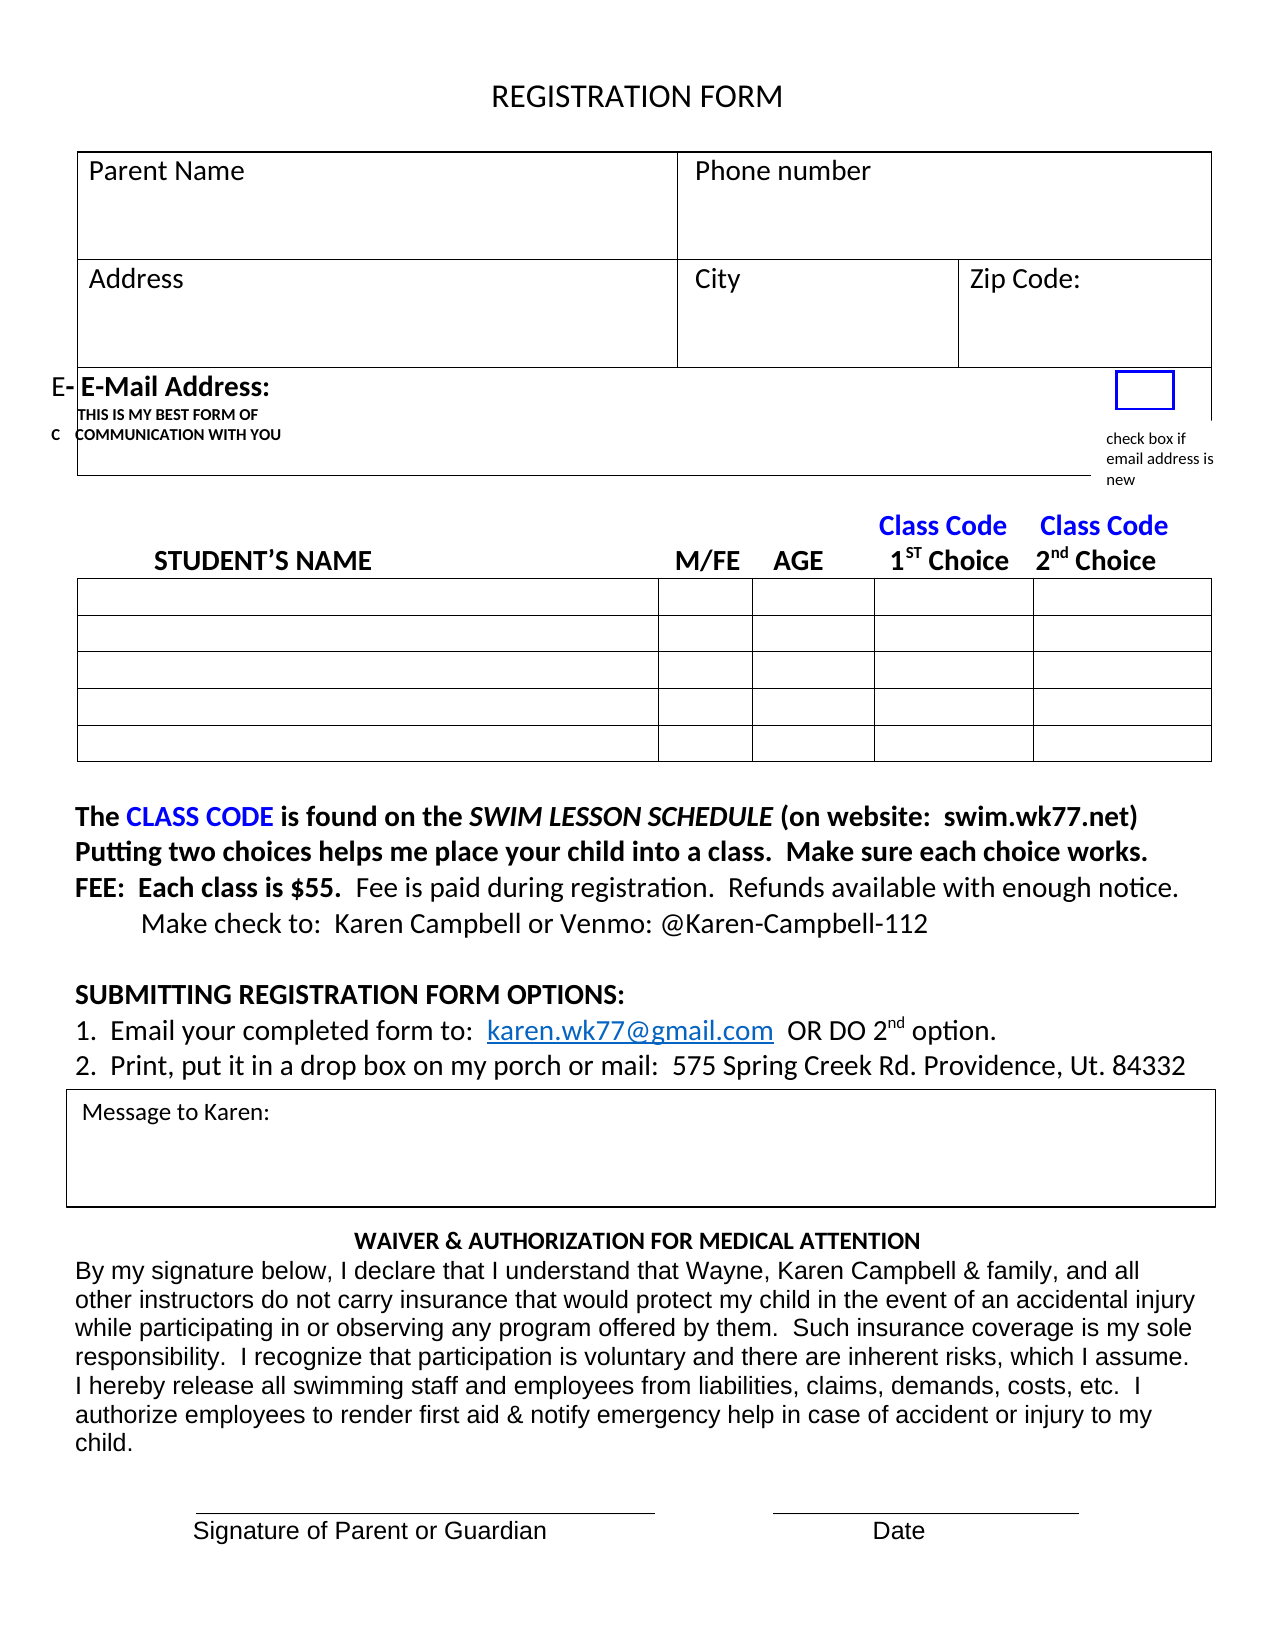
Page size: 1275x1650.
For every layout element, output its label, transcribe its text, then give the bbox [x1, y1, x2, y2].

table_cell [753, 689, 874, 724]
text Class Code Class Code [75, 507, 1275, 542]
table_cell [875, 652, 1033, 688]
table_cell [659, 652, 752, 688]
table_header [78, 579, 658, 614]
table_header [659, 579, 752, 614]
table_cell [659, 616, 752, 651]
table_cell [659, 726, 752, 761]
table_header [753, 579, 874, 614]
text SUBMITTING REGISTRATION FORM OPTIONS: [75, 976, 1275, 1012]
table_header [1034, 579, 1211, 614]
table_cell [1034, 652, 1211, 688]
table_cell [78, 652, 658, 688]
table_cell [1034, 689, 1211, 724]
table_cell E- E-Mail Address: THIS IS MY BEST FORM OF C COMMUNICATION WITH YOU [78, 368, 1211, 475]
text 1. Email your completed form to: karen.wk77@gmail.com OR DO 2nd option. [75, 1012, 1275, 1047]
table_header [875, 579, 1033, 614]
text Putting two choices helps me place your child into a class. Make sure each choice works. [75, 833, 1275, 869]
table_cell [659, 689, 752, 724]
table_cell Address [78, 260, 677, 367]
text By my signature below, I declare that I understand that Wayne, Karen Campbell & family, and all other instructors do not carry insurance that would protect my child in the event of an accidental injury while participating in or observing any program offered by them. Such insurance coverage is my sole responsibility. I recognize that participation is voluntary and there are inherent risks, which I assume. I hereby release all swimming staff and employees from liabilities, claims, demands, costs, etc. I authorize employees to render first aid & notify emergency help in case of accident or injury to my child. [75, 1256, 1200, 1457]
text FEE: Each class is $55. Fee is paid during registration. Refunds available with enough notice. [75, 869, 1275, 905]
table_cell [875, 689, 1033, 724]
table_cell City [678, 260, 958, 367]
text WAIVER & AUTHORIZATION FOR MEDICAL ATTENTION [75, 1225, 1200, 1256]
table_cell [753, 616, 874, 651]
table_cell [875, 726, 1033, 761]
table_cell [875, 616, 1033, 651]
text The CLASS CODE is found on the SWIM LESSON SCHEDULE (on website: swim.wk77.net) [75, 798, 1275, 833]
text Make check to: Karen Campbell or Venmo: @Karen-Campbell-112 [75, 905, 1275, 940]
table_header Phone number [678, 153, 1211, 259]
table_cell [753, 726, 874, 761]
text REGISTRATION FORM [75, 75, 1200, 116]
table_cell [78, 616, 658, 651]
table_cell [78, 689, 658, 724]
table_cell [1034, 726, 1211, 761]
table_cell [753, 652, 874, 688]
text STUDENT’S NAME M/FE AGE 1ST Choice 2nd Choice [75, 542, 1275, 578]
table_cell [1034, 616, 1211, 651]
table_header Parent Name [78, 153, 677, 259]
table_cell [78, 726, 658, 761]
text 2. Print, put it in a drop box on my porch or mail: 575 Spring Creek Rd. Providence, Ut. 84332 [75, 1047, 1275, 1083]
table_cell Zip Code: [959, 260, 1211, 367]
text Signature of Parent or Guardian Date [75, 1516, 1200, 1545]
text _________________________________ ______________________ [75, 1488, 1200, 1516]
